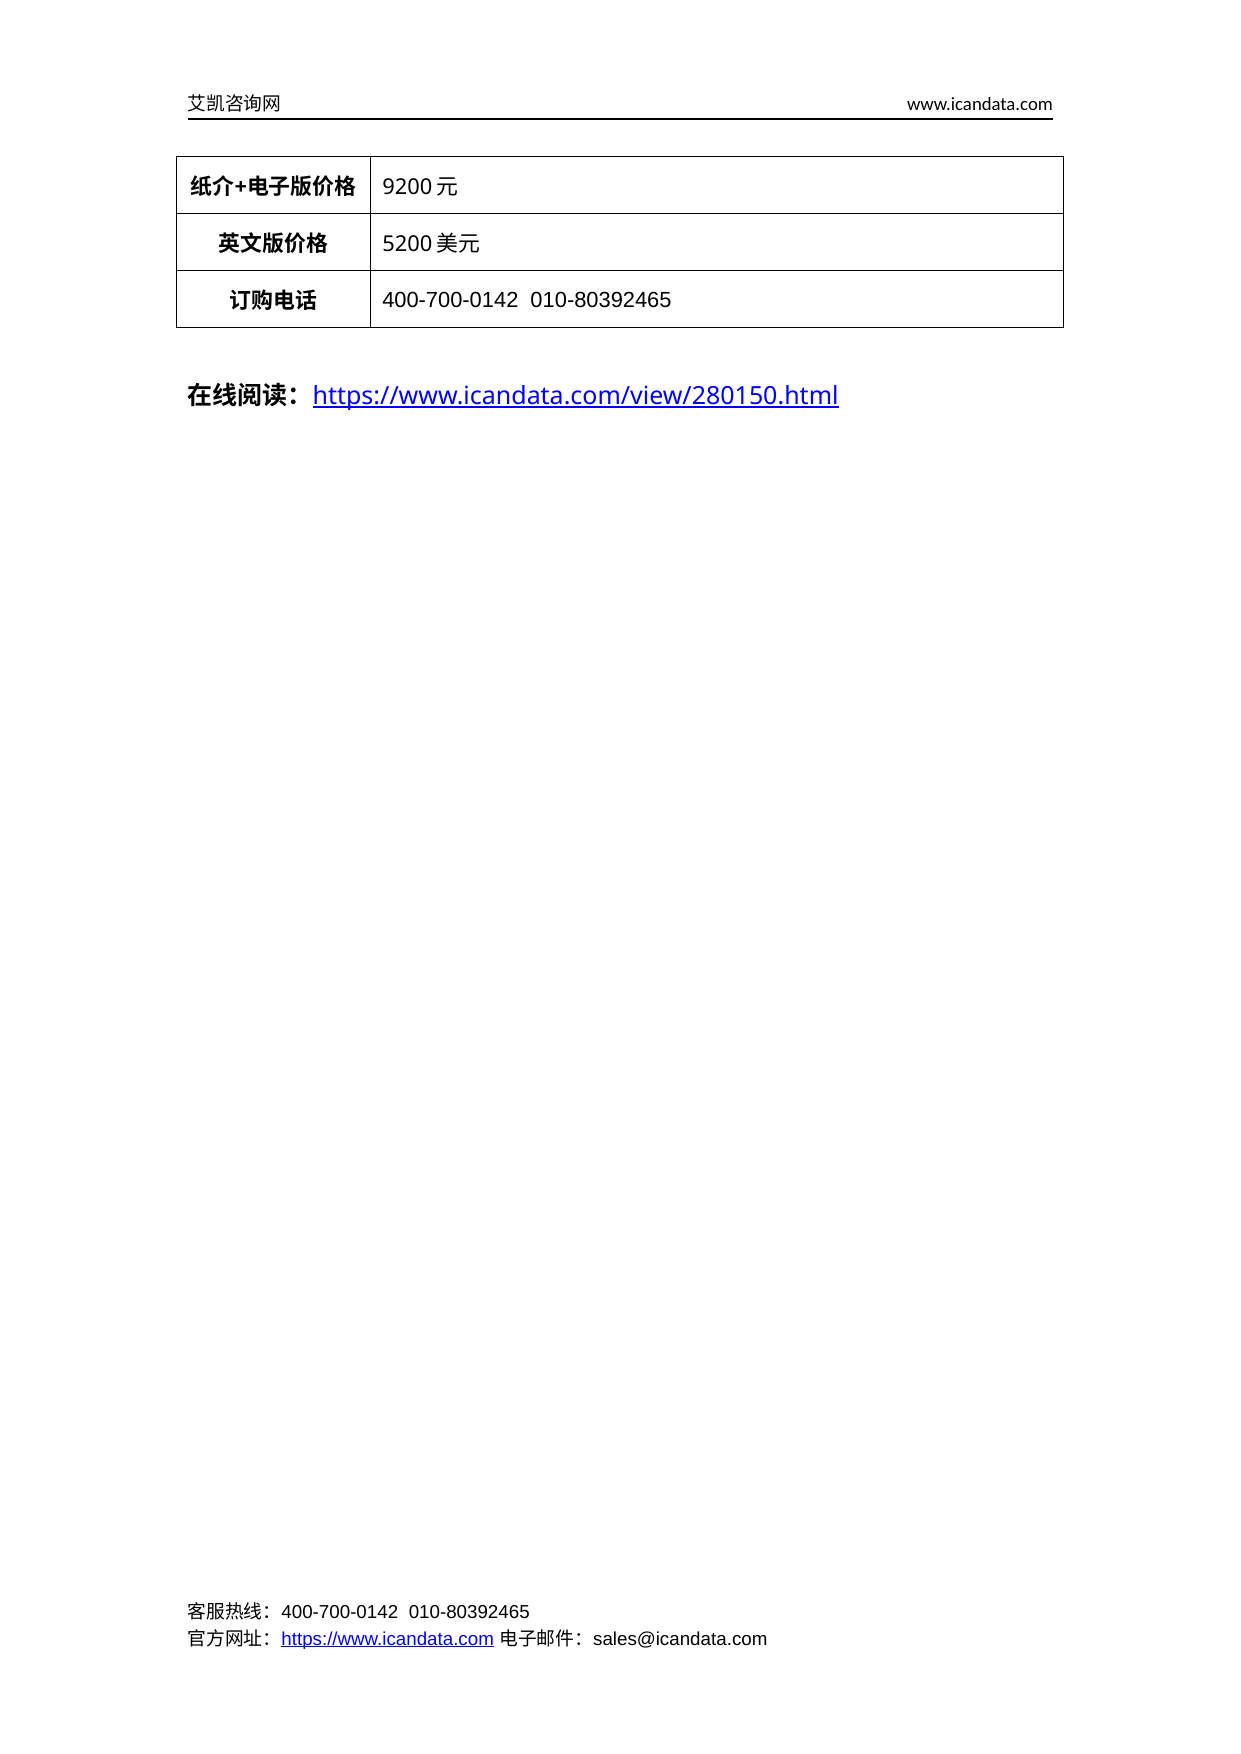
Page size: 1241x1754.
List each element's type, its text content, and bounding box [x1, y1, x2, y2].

table_cell 英文版价格 [177, 214, 370, 270]
table_cell 纸介+电子版价格 [177, 157, 370, 213]
table_cell 订购电话 [177, 271, 370, 327]
table_cell 400-700-0142 010-80392465 [371, 271, 1063, 327]
table_cell 5200美元 [371, 214, 1063, 270]
table_cell 9200元 [371, 157, 1063, 213]
text 在线阅读：https://www.icandata.com/view/280150.html [187, 361, 1053, 426]
